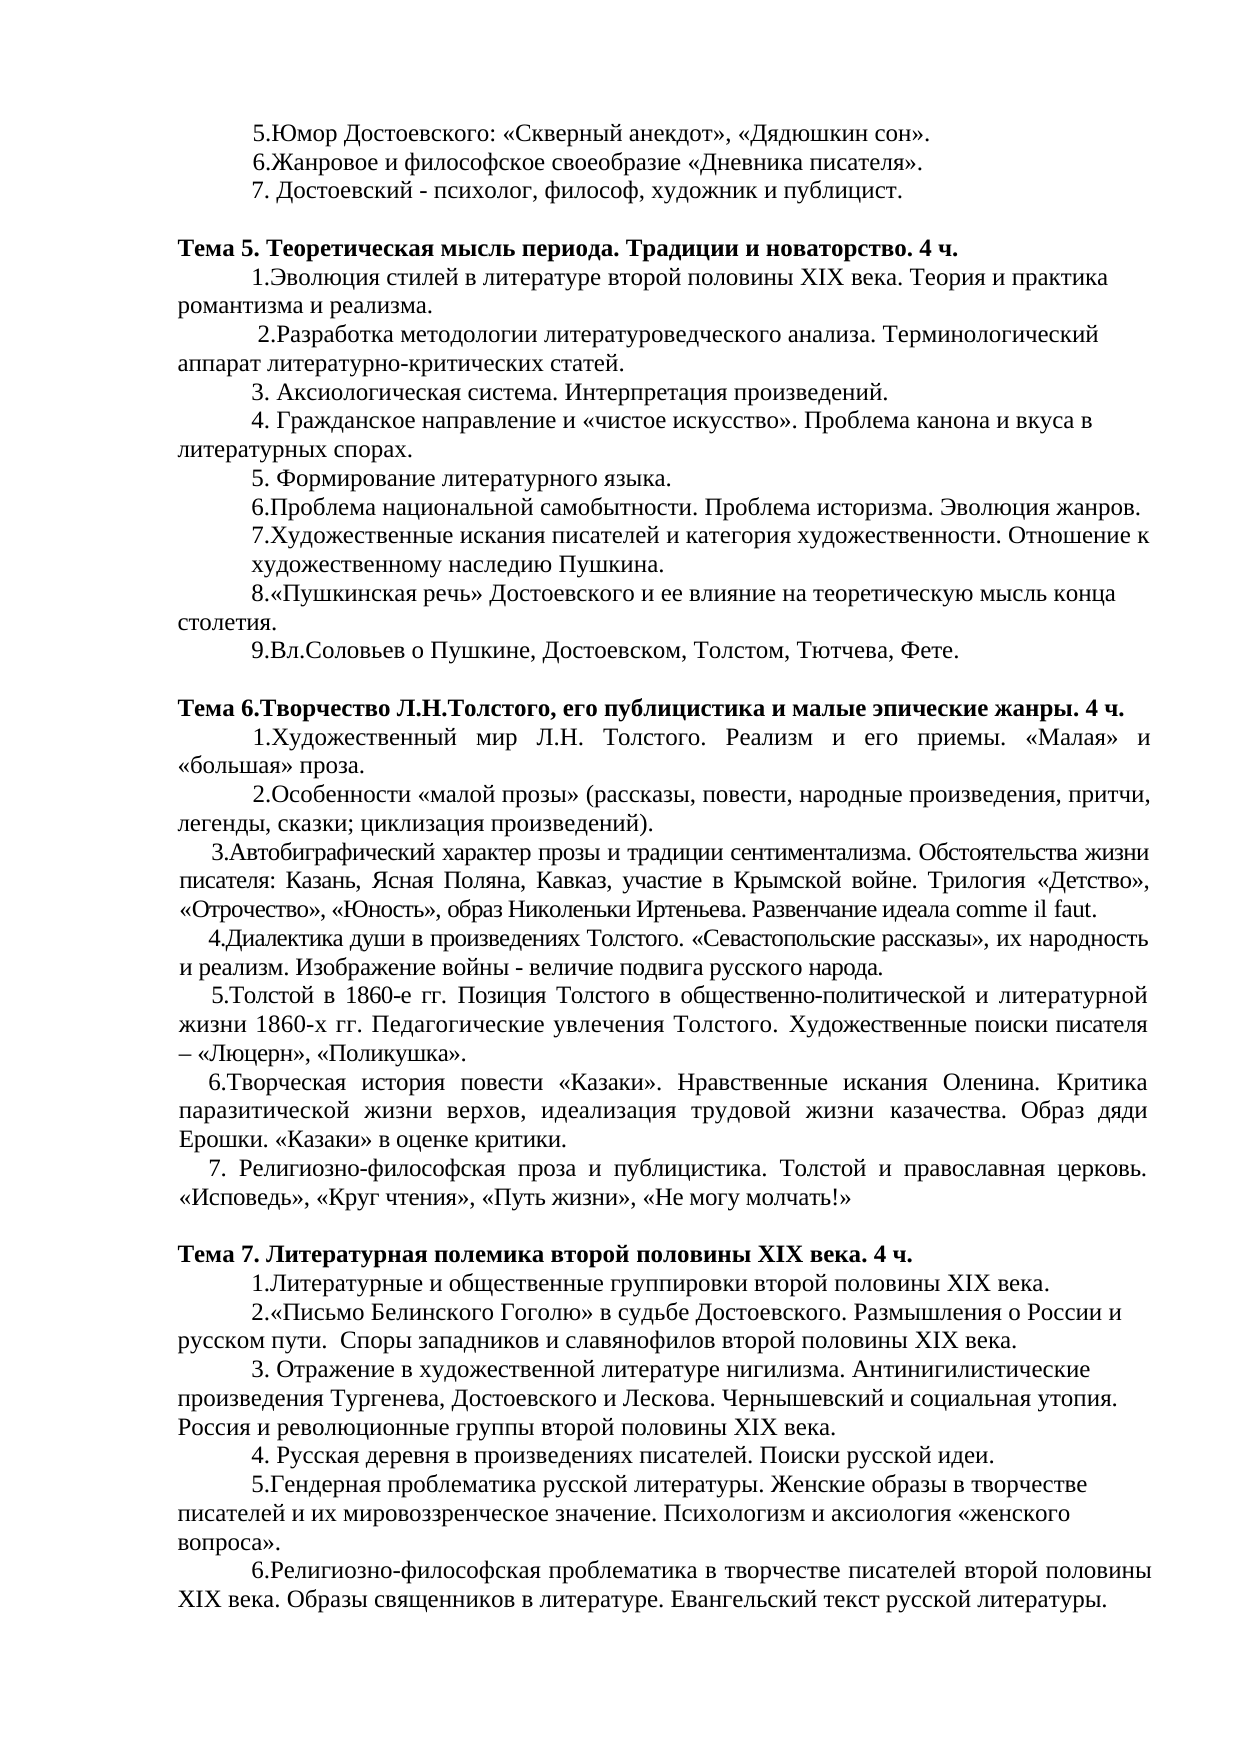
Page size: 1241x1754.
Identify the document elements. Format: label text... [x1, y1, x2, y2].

text 9.Вл.Соловьев о Пушкине, Достоевском, Толстом, Тютчева, Фете. [177, 636, 1152, 664]
text 4. Русская деревня в произведениях писателей. Поиски русской идеи. [177, 1441, 1152, 1469]
text Тема 5. Теоретическая мысль периода. Традиции и новаторство. 4 ч. [177, 233, 1152, 262]
text 2.Особенности «малой прозы» (рассказы, повести, народные произведения, притчи, легенды, сказки; циклизация произведений). [177, 779, 1152, 837]
text 6.Проблема национальной самобытности. Проблема историзма. Эволюция жанров. 7.Художественные искания писателей и категория художественности. Отношение к художественному наследию Пушкина. [251, 492, 1152, 578]
text 5.Юмор Достоевского: «Скверный анекдот», «Дядюшкин сон». [177, 118, 1152, 147]
text 7. Религиозно-философская проза и публицистика. Толстой и православная церковь. «Исповедь», «Круг чтения», «Путь жизни», «Не могу молчать!» [179, 1153, 1148, 1211]
text 5.Толстой в 1860-е гг. Позиция Толстого в общественно-политической и литературной жизни 1860-х гг. Педагогические увлечения Толстого. Художественные поиски писателя – «Люцерн», «Поликушка». [179, 981, 1148, 1067]
text 8.«Пушкинская речь» Достоевского и ее влияние на теоретическую мысль конца столетия. [177, 578, 1152, 636]
text Тема 6.Творчество Л.Н.Толстого, его публицистика и малые эпические жанры. 4 ч. [177, 693, 1152, 722]
text 1.Эволюция стилей в литературе второй половины XIX века. Теория и практика романтизма и реализма. [177, 262, 1152, 319]
text 1.Художественный мир Л.Н. Толстого. Реализм и его приемы. «Малая» и «большая» проза. [177, 722, 1152, 779]
text 2.Разработка методологии литературоведческого анализа. Терминологический аппарат литературно-критических статей. [177, 319, 1152, 377]
text 5.Гендерная проблематика русской литературы. Женские образы в творчестве писателей и их мировоззренческое значение. Психологизм и аксиология «женского вопроса». [177, 1469, 1152, 1556]
text 4. Гражданское направление и «чистое искусство». Проблема канона и вкуса в литературных спорах. [177, 406, 1152, 463]
text 6.Религиозно-философская проблематика в творчестве писателей второй половины XIX века. Образы священников в литературе. Евангельский текст русской литературы. [177, 1556, 1152, 1613]
text 4.Диалектика души в произведениях Толстого. «Севастопольские рассказы», их народность и реализм. Изображение войны - величие подвига русского народа. [179, 923, 1149, 981]
text Тема 7. Литературная полемика второй половины XIX века. 4 ч. [177, 1239, 1152, 1268]
text 5. Формирование литературного языка. [177, 463, 1152, 492]
text 6.Творческая история повести «Казаки». Нравственные искания Оленина. Критика паразитической жизни верхов, идеализация трудовой жизни казачества. Образ дяди Ерошки. «Казаки» в оценке критики. [179, 1067, 1148, 1153]
text 1.Литературные и общественные группировки второй половины XIX века. [177, 1268, 1152, 1297]
text 3. Аксиологическая система. Интерпретация произведений. [177, 377, 1152, 406]
text 7. Достоевский - психолог, философ, художник и публицист. [177, 176, 1152, 204]
text 2.«Письмо Белинского Гоголю» в судьбе Достоевского. Размышления о России и русском пути. Споры западников и славянофилов второй половины XIX века. [177, 1297, 1152, 1354]
text 3.Автобиграфический характер прозы и традиции сентиментализма. Обстоятельства жизни писателя: Казань, Ясная Поляна, Кавказ, участие в Крымской войне. Трилогия «Детство», «Отрочество», «Юность», образ Николеньки Иртеньева. Развенчание идеала comme il faut. [179, 837, 1150, 923]
text 3. Отражение в художественной литературе нигилизма. Антинигилистические произведения Тургенева, Достоевского и Лескова. Чернышевский и социальная утопия. Россия и революционные группы второй половины XIX века. [177, 1354, 1152, 1441]
text 6.Жанровое и философское своеобразие «Дневника писателя». [177, 147, 1152, 176]
